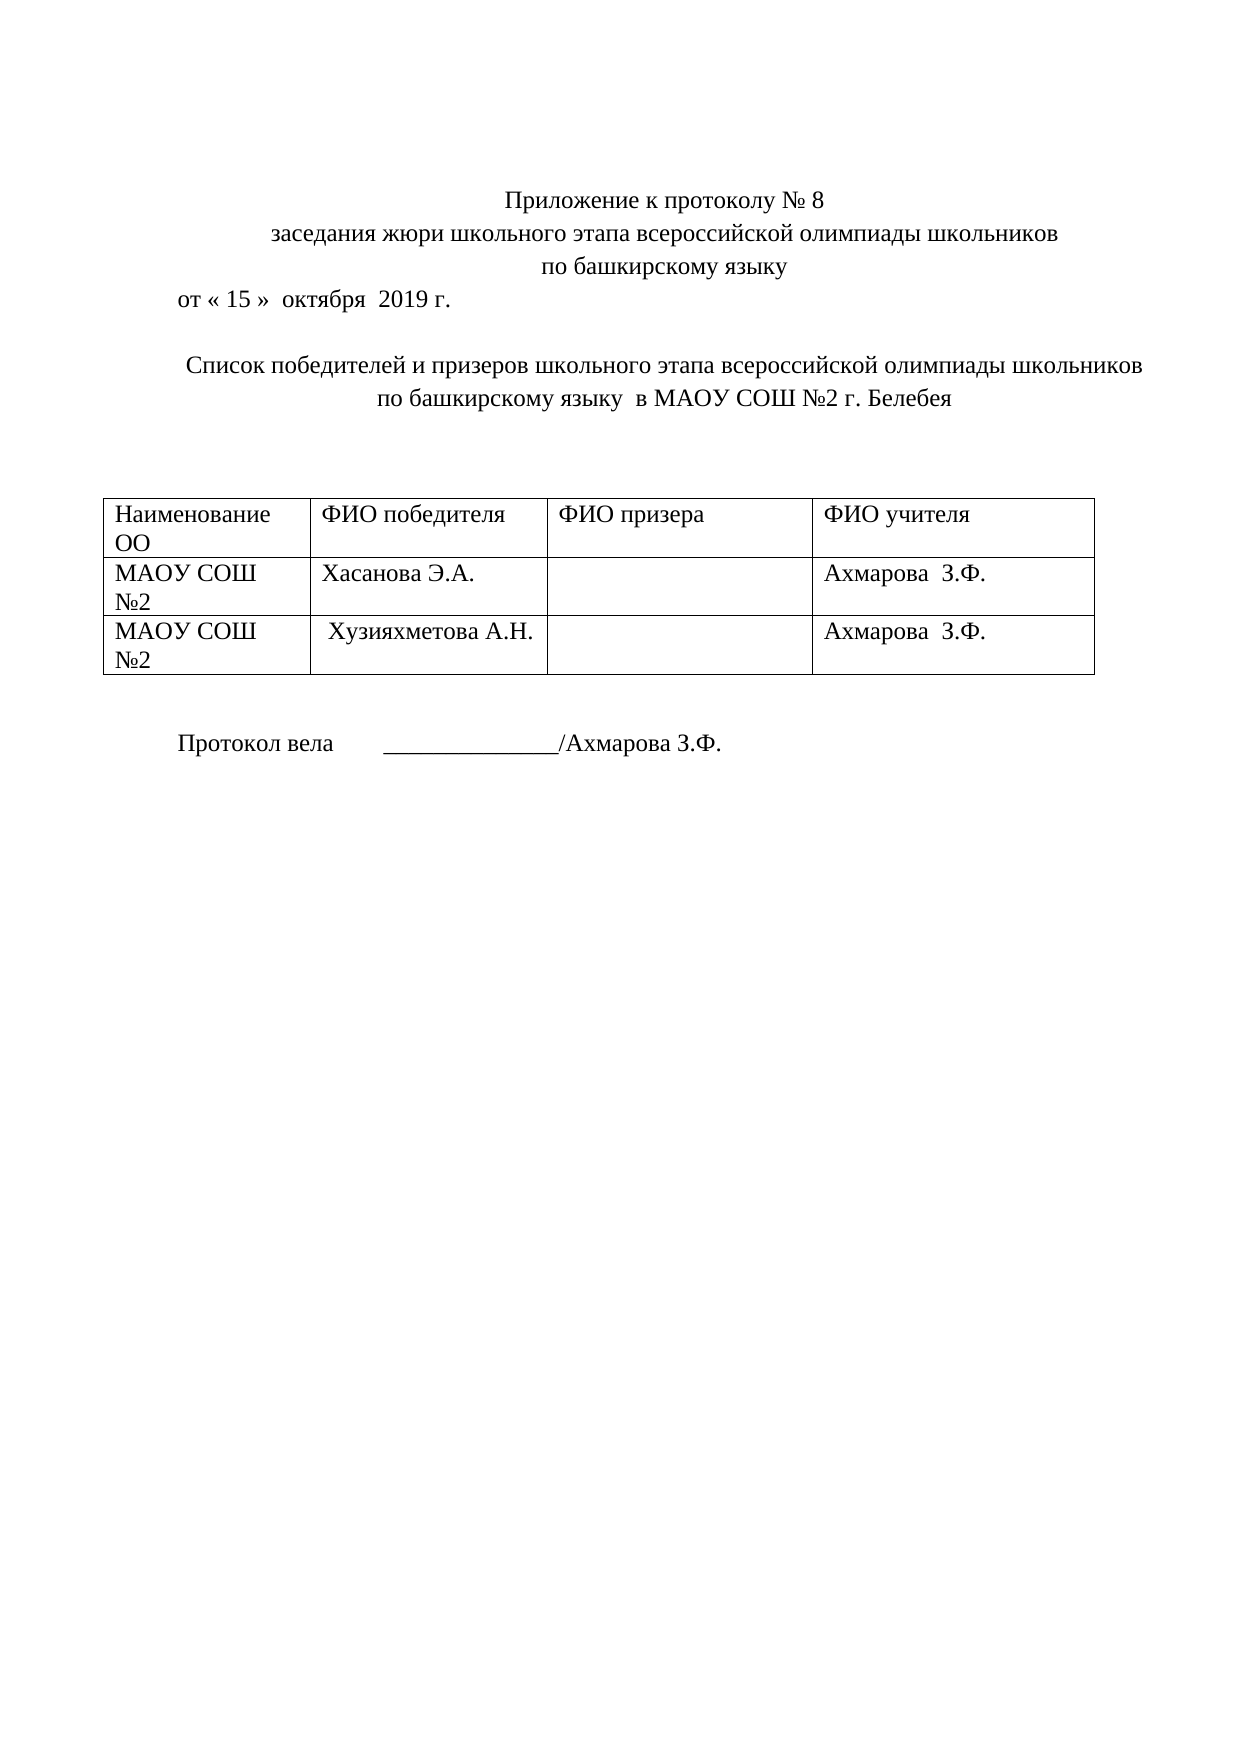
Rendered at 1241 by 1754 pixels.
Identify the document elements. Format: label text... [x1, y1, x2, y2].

table_header Наименование ОО [104, 499, 310, 557]
table_header ФИО победителя [311, 499, 547, 557]
text от « 15 » октября 2019 г. [177, 284, 1152, 313]
text по башкирскому языку [177, 251, 1152, 280]
text Приложение к протоколу № 8 [177, 185, 1152, 214]
table_header ФИО учителя [813, 499, 1094, 557]
table_cell Хасанова Э.А. [311, 558, 547, 615]
table_header ФИО призера [548, 499, 812, 557]
table_cell МАОУ СОШ №2 [104, 558, 310, 615]
table_cell [548, 616, 812, 674]
table_cell Ахмарова З.Ф. [813, 616, 1094, 674]
table_cell Ахмарова З.Ф. [813, 558, 1094, 615]
text Список победителей и призеров школьного этапа всероссийской олимпиады школьников по башкирскому языку в МАОУ СОШ №2 г. Белебея [177, 350, 1152, 412]
table_cell МАОУ СОШ №2 [104, 616, 310, 674]
text заседания жюри школьного этапа всероссийской олимпиады школьников [177, 218, 1152, 247]
text Протокол вела ______________/Ахмарова З.Ф. [177, 728, 1152, 757]
table_cell [548, 558, 812, 615]
table_cell Хузияхметова А.Н. [311, 616, 547, 674]
